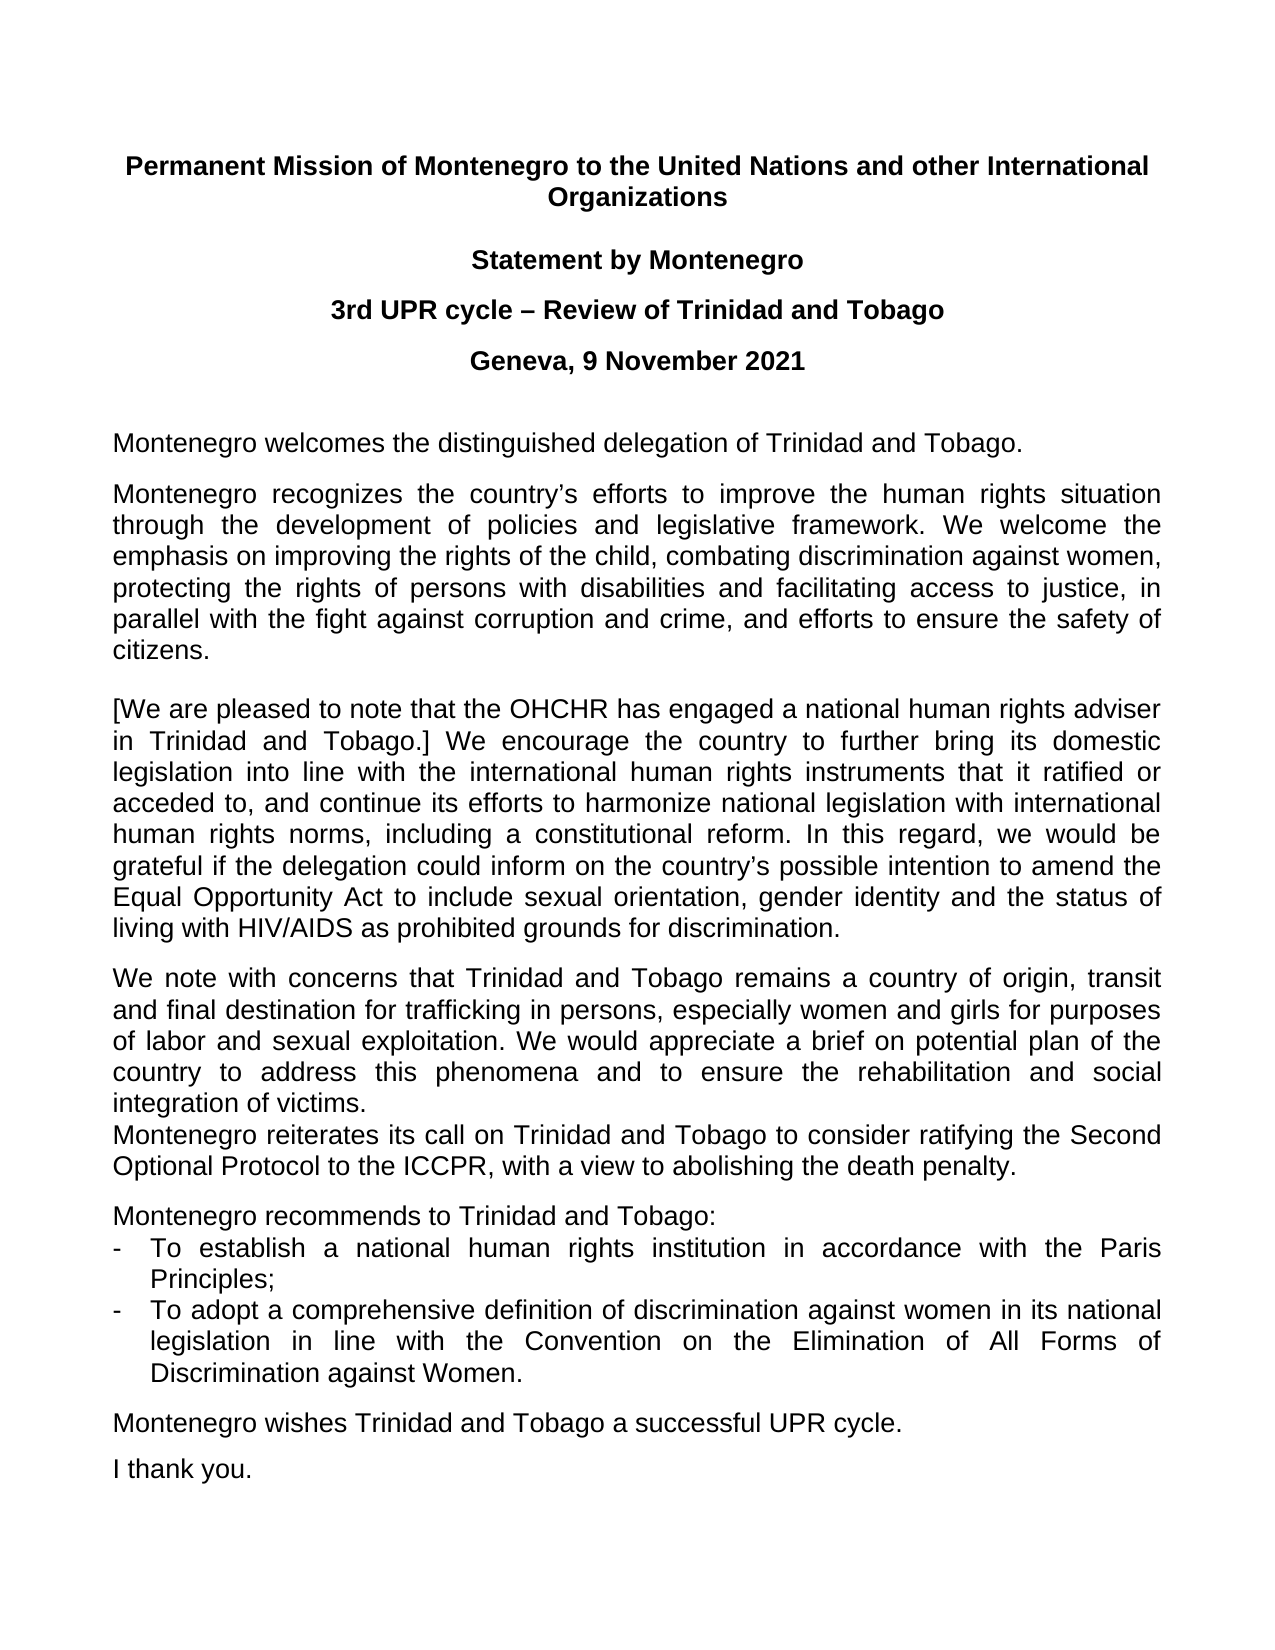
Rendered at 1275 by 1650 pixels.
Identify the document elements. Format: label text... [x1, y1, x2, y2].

text Montenegro wishes Trinidad and Tobago a successful UPR cycle. [112, 1407, 1162, 1438]
text I thank you. [112, 1453, 1162, 1484]
text Statement by Montenegro [112, 244, 1162, 275]
text Montenegro recommends to Trinidad and Tobago: [112, 1200, 1162, 1232]
text Montenegro reiterates its call on Trinidad and Tobago to consider ratifying the Second Optional Protocol to the ICCPR, with a view to abolishing the death penalty. [112, 1119, 1162, 1181]
text Montenegro welcomes the distinguished delegation of Trinidad and Tobago. [112, 427, 1162, 459]
text Permanent Mission of Montenegro to the United Nations and other International Organizations [112, 150, 1162, 212]
text Montenegro recognizes the country’s efforts to improve the human rights situation through the development of policies and legislative framework. We welcome the emphasis on improving the rights of the child, combating discrimination against women, protecting the rights of persons with disabilities and facilitating access to justice, in parallel with the fight against corruption and crime, and efforts to ensure the safety of citizens. [112, 478, 1162, 665]
text We note with concerns that Trinidad and Tobago remains a country of origin, transit and final destination for trafficking in persons, especially women and girls for purposes of labor and sexual exploitation. We would appreciate a brief on potential plan of the country to address this phenomena and to ensure the rehabilitation and social integration of victims. [112, 962, 1162, 1119]
text [We are pleased to note that the OHCHR has engaged a national human rights adviser in Trinidad and Tobago.] We encourage the country to further bring its domestic legislation into line with the international human rights instruments that it ratified or acceded to, and continue its efforts to harmonize national legislation with international human rights norms, including a constitutional reform. In this regard, we would be grateful if the delegation could inform on the country’s possible intention to amend the Equal Opportunity Act to include sexual orientation, gender identity and the status of living with HIV/AIDS as prohibited grounds for discrimination. [112, 693, 1162, 943]
text Geneva, 9 November 2021 [112, 344, 1162, 376]
list To adopt a comprehensive definition of discrimination against women in its national legislation in line with the Convention on the Elimination of All Forms of Discrimination against Women. [112, 1294, 1162, 1388]
text 3rd UPR cycle – Review of Trinidad and Tobago [112, 294, 1162, 325]
list To establish a national human rights institution in accordance with the Paris Principles; [112, 1232, 1162, 1294]
